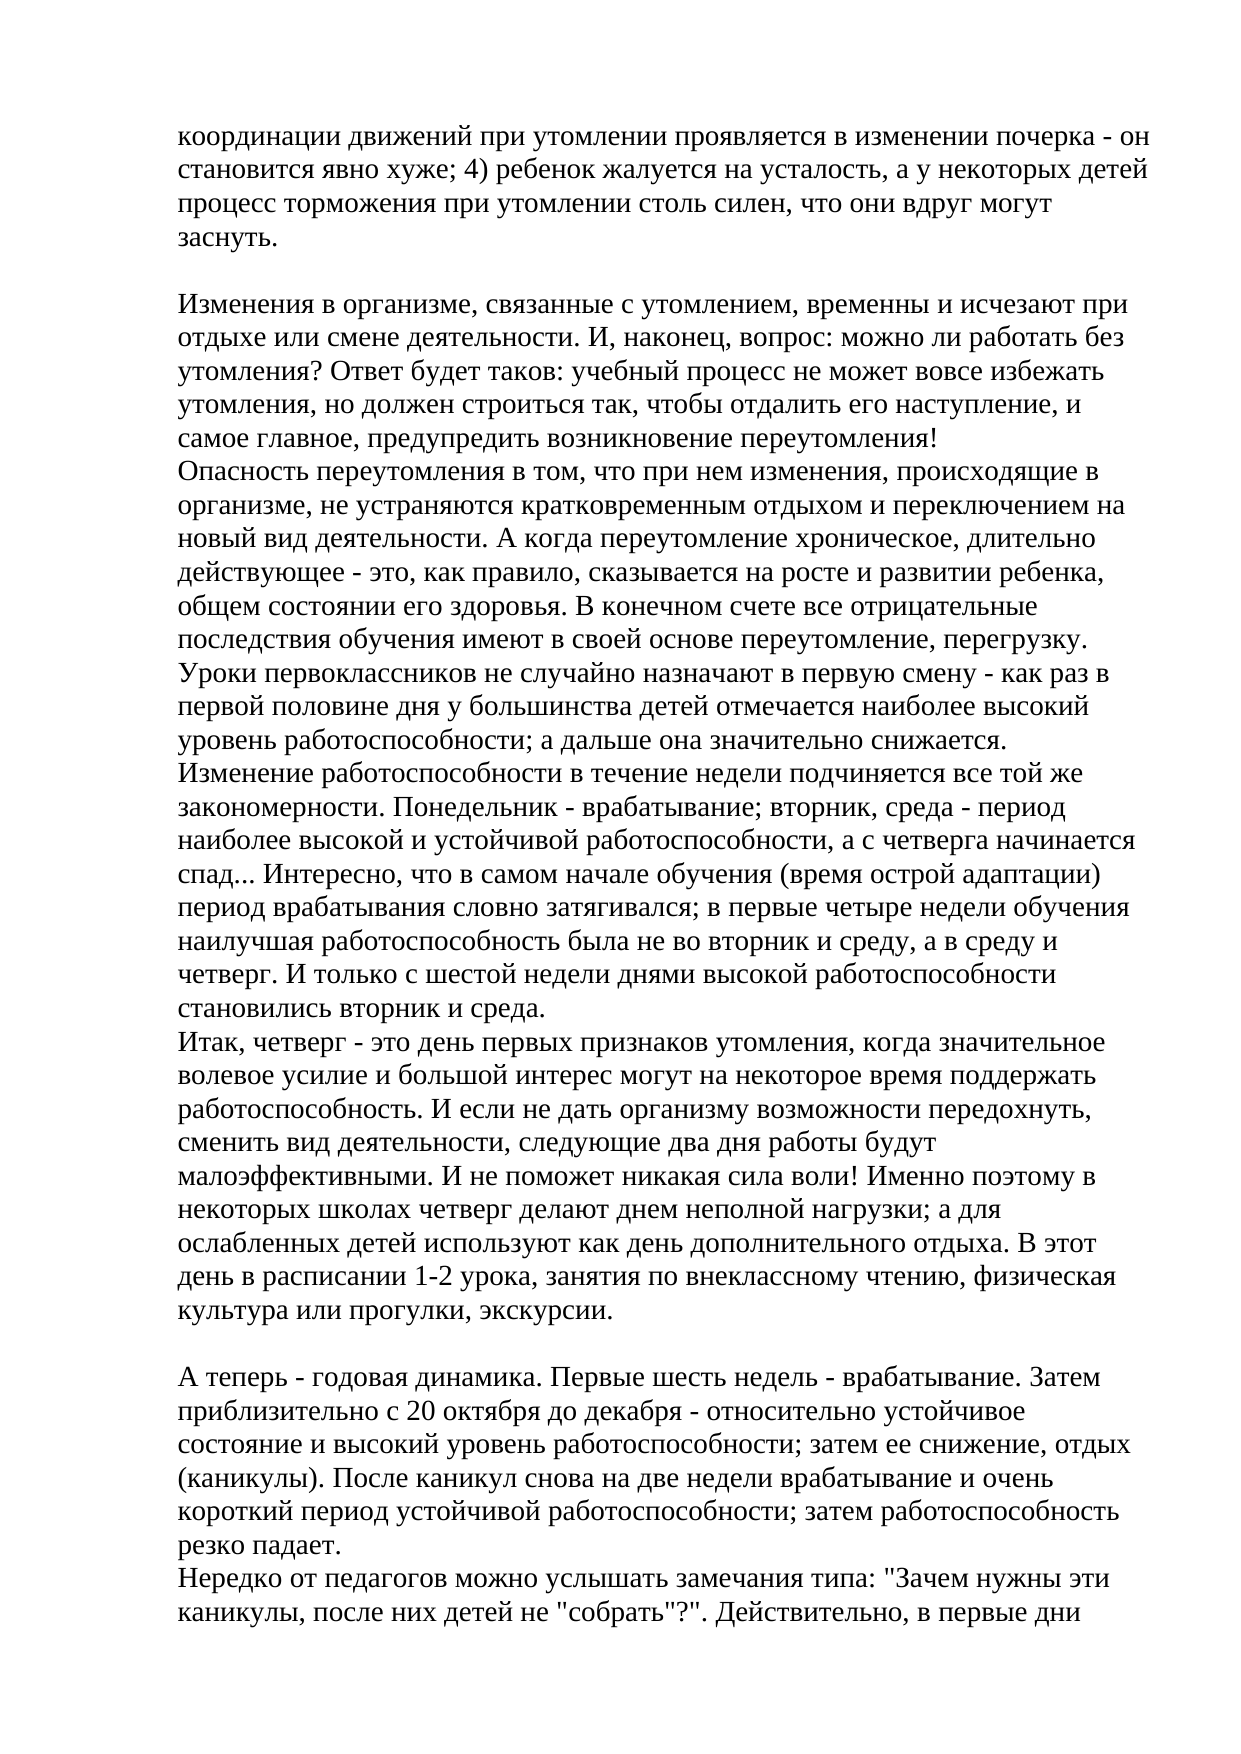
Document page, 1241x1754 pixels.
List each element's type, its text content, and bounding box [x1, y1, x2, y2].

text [177, 1326, 1152, 1627]
text Изменения в организме, связанные с утомлением, временны и исчезают при отдыхе или смене деятельности. И, наконец, вопрос: можно ли работать без утомления? Ответ будет таков: учебный процесс не может вовсе избежать утомления, но должен строиться так, чтобы отдалить его наступление, и самое главное, предупредить возникновение переутомления! Опасность переутомления в том, что при нем изменения, происходящие в организме, не устраняются кратковременным отдыхом и переключением на новый вид деятельности. А когда переутомление хроническое, длительно действующее - это, как правило, сказывается на росте и развитии ребенка, общем состоянии его здоровья. В конечном счете все отрицательные последствия обучения имеют в своей основе переутомление, перегрузку. Уроки первоклассников не случайно назначают в первую смену - как раз в первой половине дня у большинства детей отмечается наиболее высокий уровень работоспособности; а дальше она значительно снижается. Изменение работоспособности в течение недели подчиняется все той же закономерности. Понедельник - врабатывание; вторник, среда - период наиболее высокой и устойчивой работоспособности, а с четверга начинается спад... Интересно, что в самом начале обучения (время острой адаптации) период врабатывания словно затягивался; в первые четыре недели обучения наилучшая работоспособность была не во вторник и среду, а в среду и четверг. И только с шестой недели днями высокой работоспособности становились вторник и среда. Итак, четверг - это день первых признаков утомления, когда значительное волевое усилие и большой интерес могут на некоторое время поддержать работоспособность. И если не дать организму возможности передохнуть, сменить вид деятельности, следующие два дня работы будут малоэффективными. И не поможет никакая сила воли! Именно поэтому в некоторых школах четверг делают днем неполной нагрузки; а для ослабленных детей используют как день дополнительного отдыха. В этот день в расписании 1-2 урока, занятия по внеклассному чтению, физическая культура или прогулки, экскурсии. [177, 252, 1152, 1326]
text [177, 118, 1152, 252]
